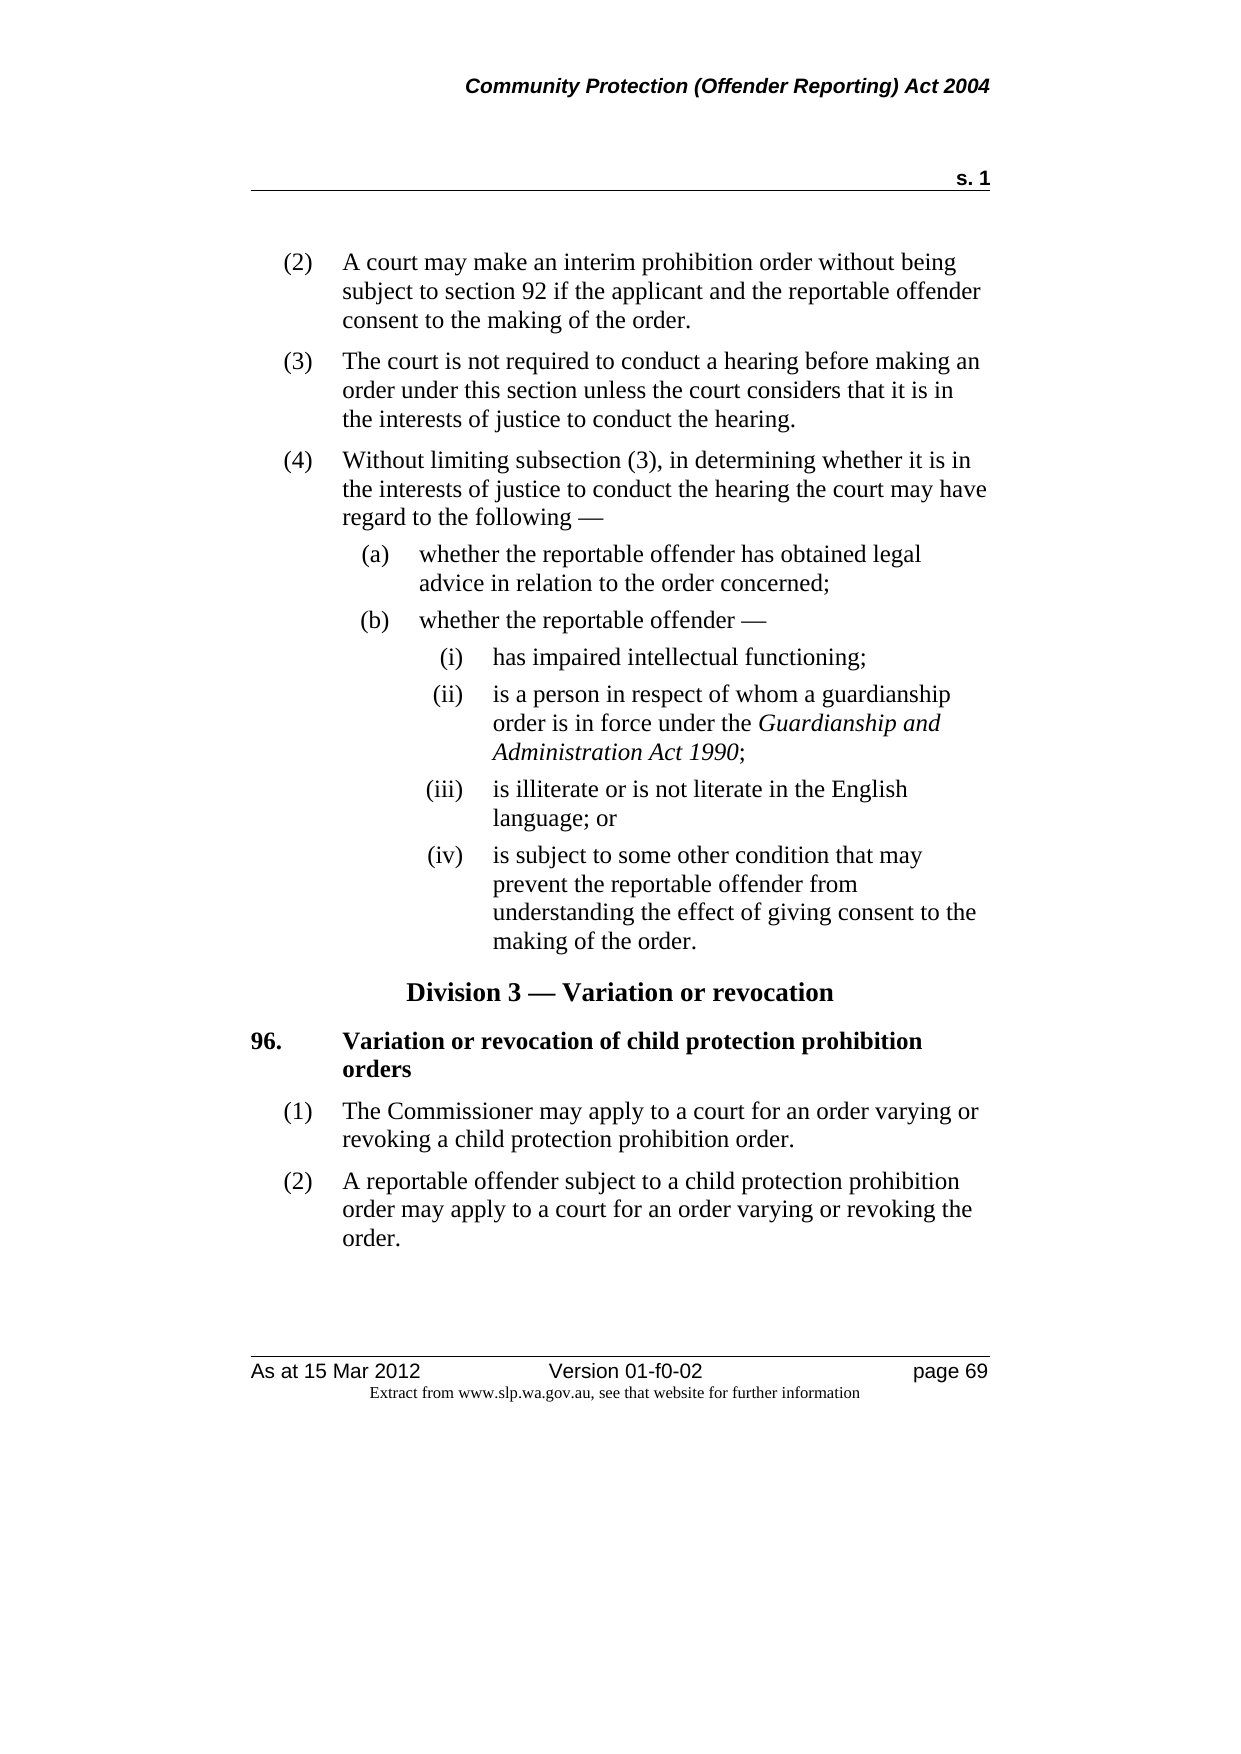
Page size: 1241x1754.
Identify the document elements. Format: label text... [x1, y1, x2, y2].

text (1) The Commissioner may apply to a court for an order varying or revoking a child protection prohibition order. [251, 1096, 990, 1153]
text (4) Without limiting subsection (3), in determining whether it is in the interests of justice to conduct the hearing the court may have regard to the following — [251, 445, 990, 531]
subtitle Division 3 — Variation or revocation [251, 976, 990, 1007]
text (2) A court may make an interim prohibition order without being subject to section 92 if the applicant and the reportable offender consent to the making of the order. [251, 247, 990, 334]
text (b) whether the reportable offender — [251, 605, 990, 634]
text (iii) is illiterate or is not literate in the English language; or [251, 774, 990, 832]
subtitle 96. Variation or revocation of child protection prohibition orders [251, 1026, 990, 1083]
text (ii) is a person in respect of whom a guardianship order is in force under the Guardianship and Administration Act 1990; [251, 679, 990, 766]
text (iv) is subject to some other condition that may prevent the reportable offender from understanding the effect of giving consent to the making of the order. [251, 840, 990, 955]
text (a) whether the reportable offender has obtained legal advice in relation to the order concerned; [251, 539, 990, 597]
text (3) The court is not required to conduct a hearing before making an order under this section unless the court considers that it is in the interests of justice to conduct the hearing. [251, 346, 990, 432]
text (i) has impaired intellectual functioning; [251, 642, 990, 671]
text (2) A reportable offender subject to a child protection prohibition order may apply to a court for an order varying or revoking the order. [251, 1166, 990, 1252]
